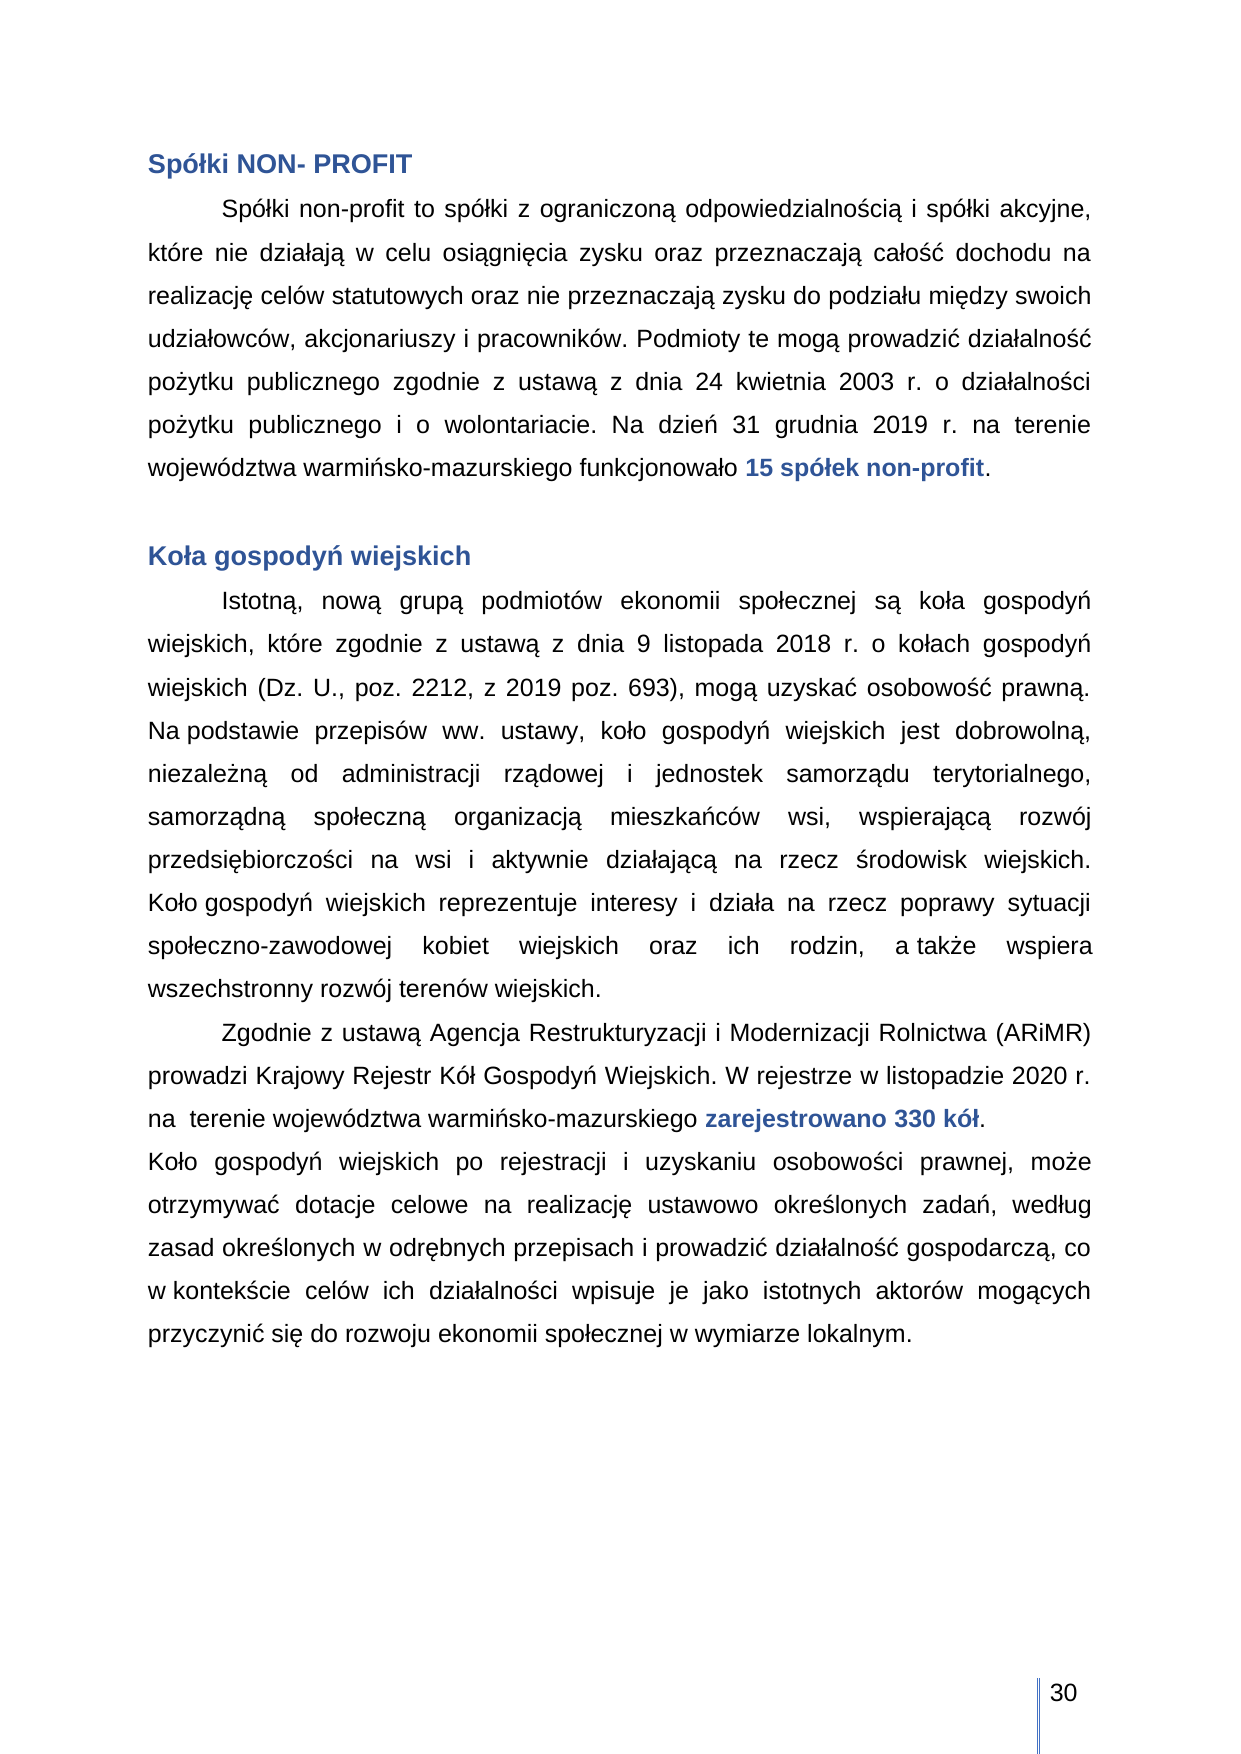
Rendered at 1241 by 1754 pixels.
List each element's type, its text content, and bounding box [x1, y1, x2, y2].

text Istotną, nową grupą podmiotów ekonomii społecznej są koła gospodyń wiejskich, które zgodnie z ustawą z dnia 9 listopada 2018 r. o kołach gospodyń wiejskich (Dz. U., poz. 2212, z 2019 poz. 693), mogą uzyskać osobowość prawną. Na podstawie przepisów ww. ustawy, koło gospodyń wiejskich jest dobrowolną, niezależną od administracji rządowej i jednostek samorządu terytorialnego, samorządną społeczną organizacją mieszkańców wsi, wspierającą rozwój przedsiębiorczości na wsi i aktywnie działającą na rzecz środowisk wiejskich. Koło gospodyń wiejskich reprezentuje interesy i działa na rzecz poprawy sytuacji społeczno-zawodowej kobiet wiejskich oraz ich rodzin, a także wspiera wszechstronny rozwój terenów wiejskich. [148, 586, 1093, 1003]
text Koło gospodyń wiejskich po rejestracji i uzyskaniu osobowości prawnej, może otrzymywać dotacje celowe na realizację ustawowo określonych zadań, według zasad określonych w odrębnych przepisach i prowadzić działalność gospodarczą, co w kontekście celów ich działalności wpisuje je jako istotnych aktorów mogących przyczynić się do rozwoju ekonomii społecznej w wymiarze lokalnym. [148, 1147, 1093, 1348]
text Spółki NON- PROFIT [148, 148, 1093, 179]
text Zgodnie z ustawą Agencja Restrukturyzacji i Modernizacji Rolnictwa (ARiMR) prowadzi Krajowy Rejestr Kół Gospodyń Wiejskich. W rejestrze w listopadzie 2020 r. na terenie województwa warmińsko-mazurskiego zarejestrowano 330 kół. [148, 1018, 1093, 1133]
text Spółki non-profit to spółki z ograniczoną odpowiedzialnością i spółki akcyjne, które nie działają w celu osiągnięcia zysku oraz przeznaczają całość dochodu na realizację celów statutowych oraz nie przeznaczają zysku do podziału między swoich udziałowców, akcjonariuszy i pracowników. Podmioty te mogą prowadzić działalność pożytku publicznego zgodnie z ustawą z dnia 24 kwietnia 2003 r. o działalności pożytku publicznego i o wolontariacie. Na dzień 31 grudnia 2019 r. na terenie województwa warmińsko-mazurskiego funkcjonowało 15 spółek non-profit. [148, 194, 1093, 482]
text Koła gospodyń wiejskich [148, 539, 1093, 571]
